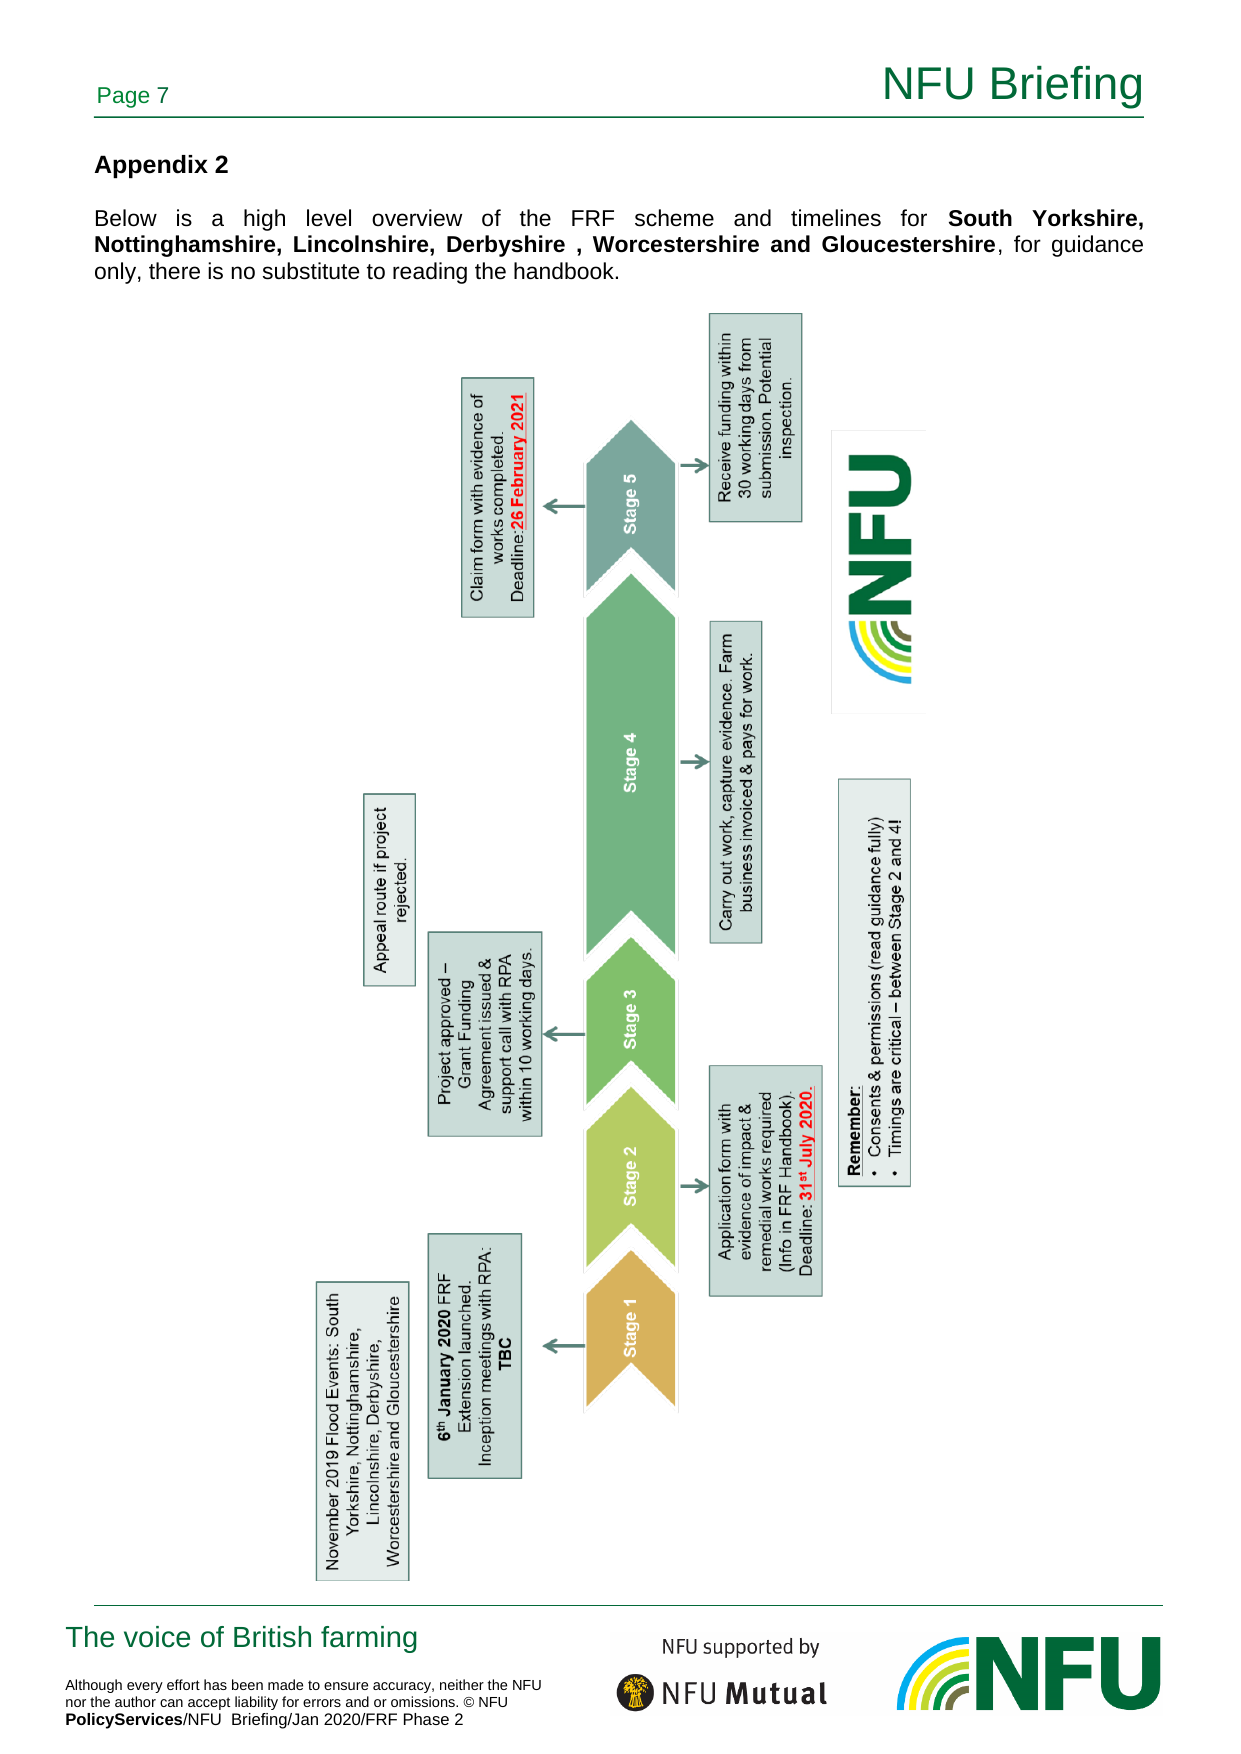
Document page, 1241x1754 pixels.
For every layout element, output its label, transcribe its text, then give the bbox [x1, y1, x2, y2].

picture [609, 1632, 1163, 1716]
text Below is a high level overview of the FRF scheme and timelines for South Yorkshire, Nottinghamshire, Lincolnshire, Derbyshire , Worcestershire and Gloucestershire, for guidance only, there is no substitute to reading the handbook. [94, 205, 1144, 284]
text Appendix 2 [94, 150, 1144, 179]
picture [316, 314, 926, 1580]
